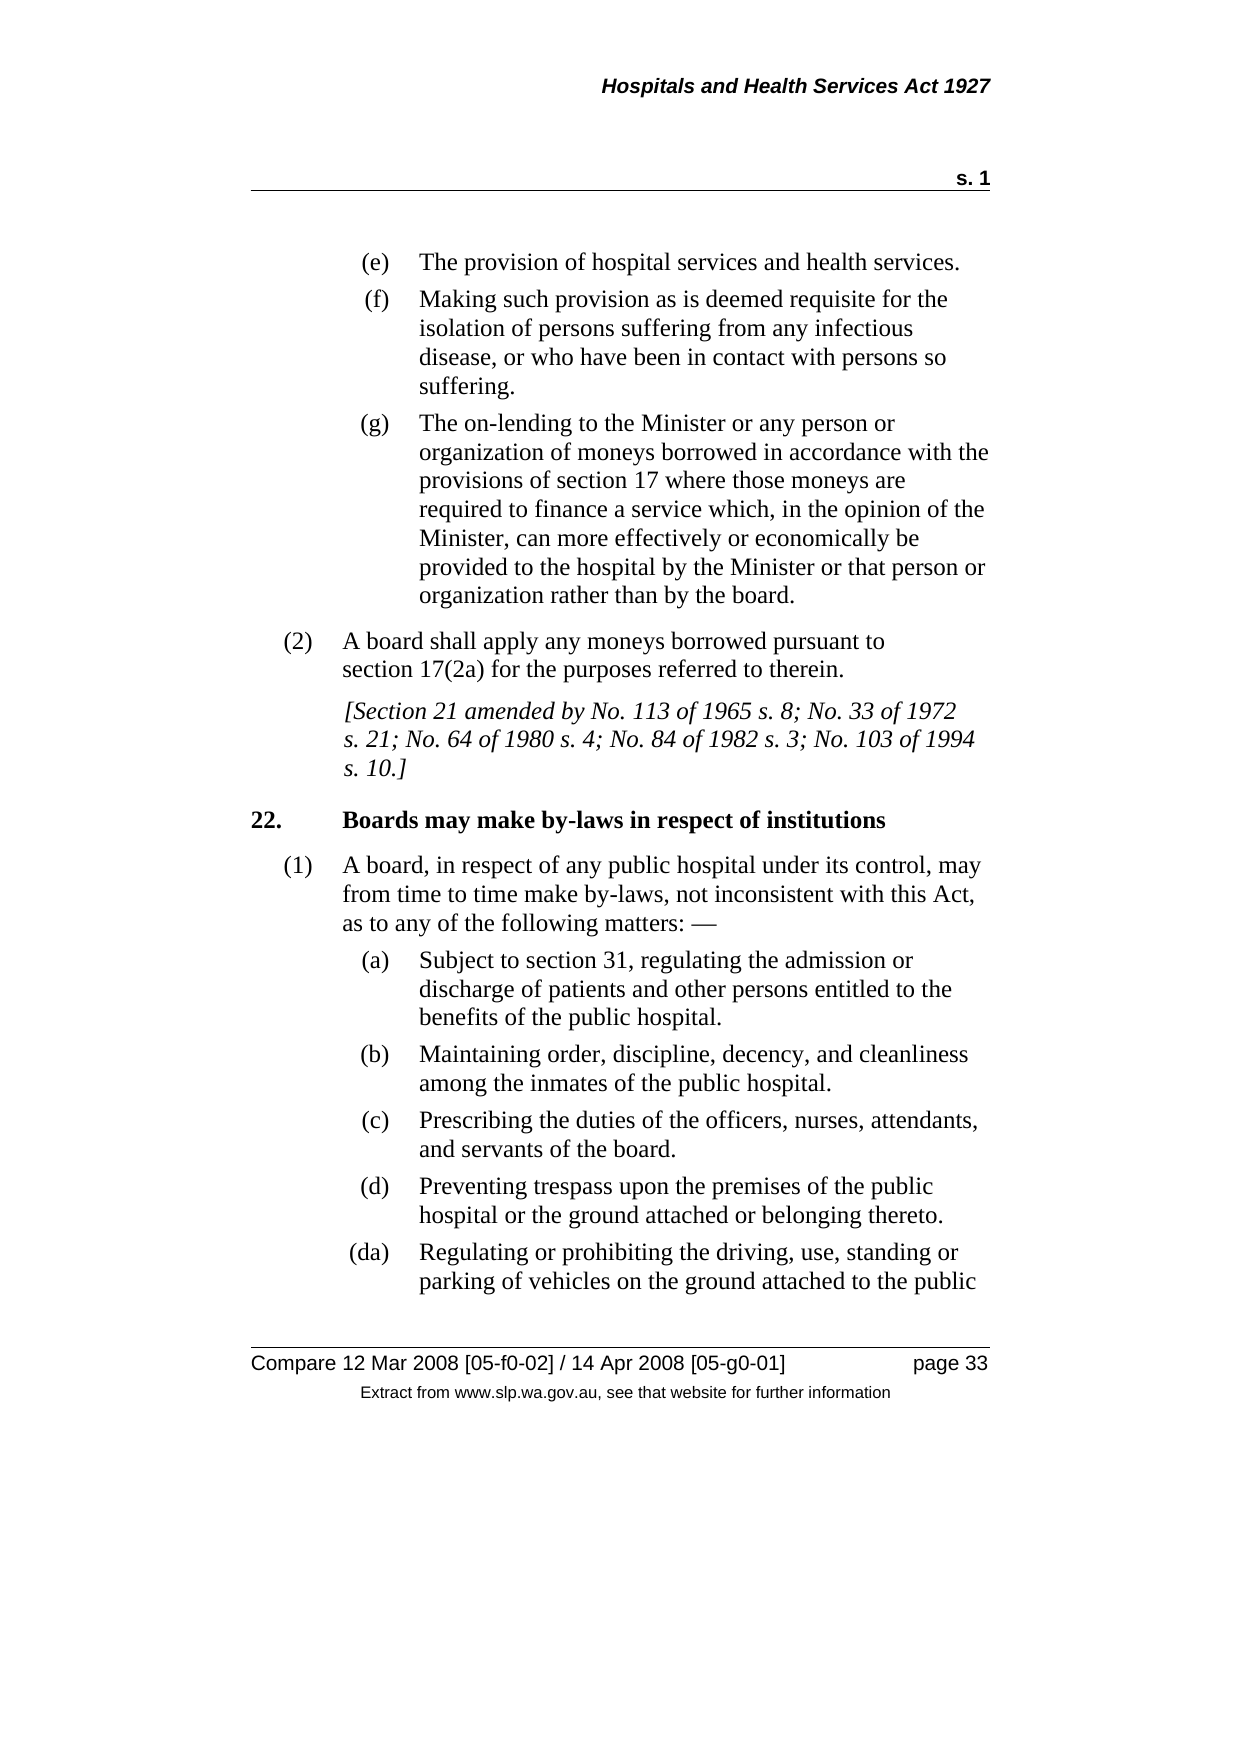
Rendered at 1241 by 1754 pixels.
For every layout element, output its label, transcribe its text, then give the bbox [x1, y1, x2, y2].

text (d) Preventing trespass upon the premises of the public hospital or the ground attached or belonging thereto. [251, 1171, 990, 1229]
text [Section 21 amended by No. 113 of 1965 s. 8; No. 33 of 1972 s. 21; No. 64 of 1980 s. 4; No. 84 of 1982 s. 3; No. 103 of 1994 s. 10.] [251, 696, 990, 782]
text (g) The on-lending to the Minister or any person or organization of moneys borrowed in accordance with the provisions of section 17 where those moneys are required to finance a service which, in the opinion of the Minister, can more effectively or economically be provided to the hospital by the Minister or that person or organization rather than by the board. [251, 408, 990, 609]
text (e) The provision of hospital services and health services. [251, 247, 990, 276]
text (2) A board shall apply any moneys borrowed pursuant to section 17(2a) for the purposes referred to therein. [251, 626, 990, 683]
subtitle 22. Boards may make by-laws in respect of institutions [251, 805, 990, 834]
text (f) Making such provision as is deemed requisite for the isolation of persons suffering from any infectious disease, or who have been in contact with persons so suffering. [251, 284, 990, 399]
text (1) A board, in respect of any public hospital under its control, may from time to time make by-laws, not inconsistent with this Act, as to any of the following matters: — [251, 850, 990, 937]
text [251, 1237, 990, 1294]
text (c) Prescribing the duties of the officers, nurses, attendants, and servants of the board. [251, 1105, 990, 1163]
text (b) Maintaining order, discipline, decency, and cleanliness among the inmates of the public hospital. [251, 1039, 990, 1097]
text (a) Subject to section 31, regulating the admission or discharge of patients and other persons entitled to the benefits of the public hospital. [251, 945, 990, 1031]
